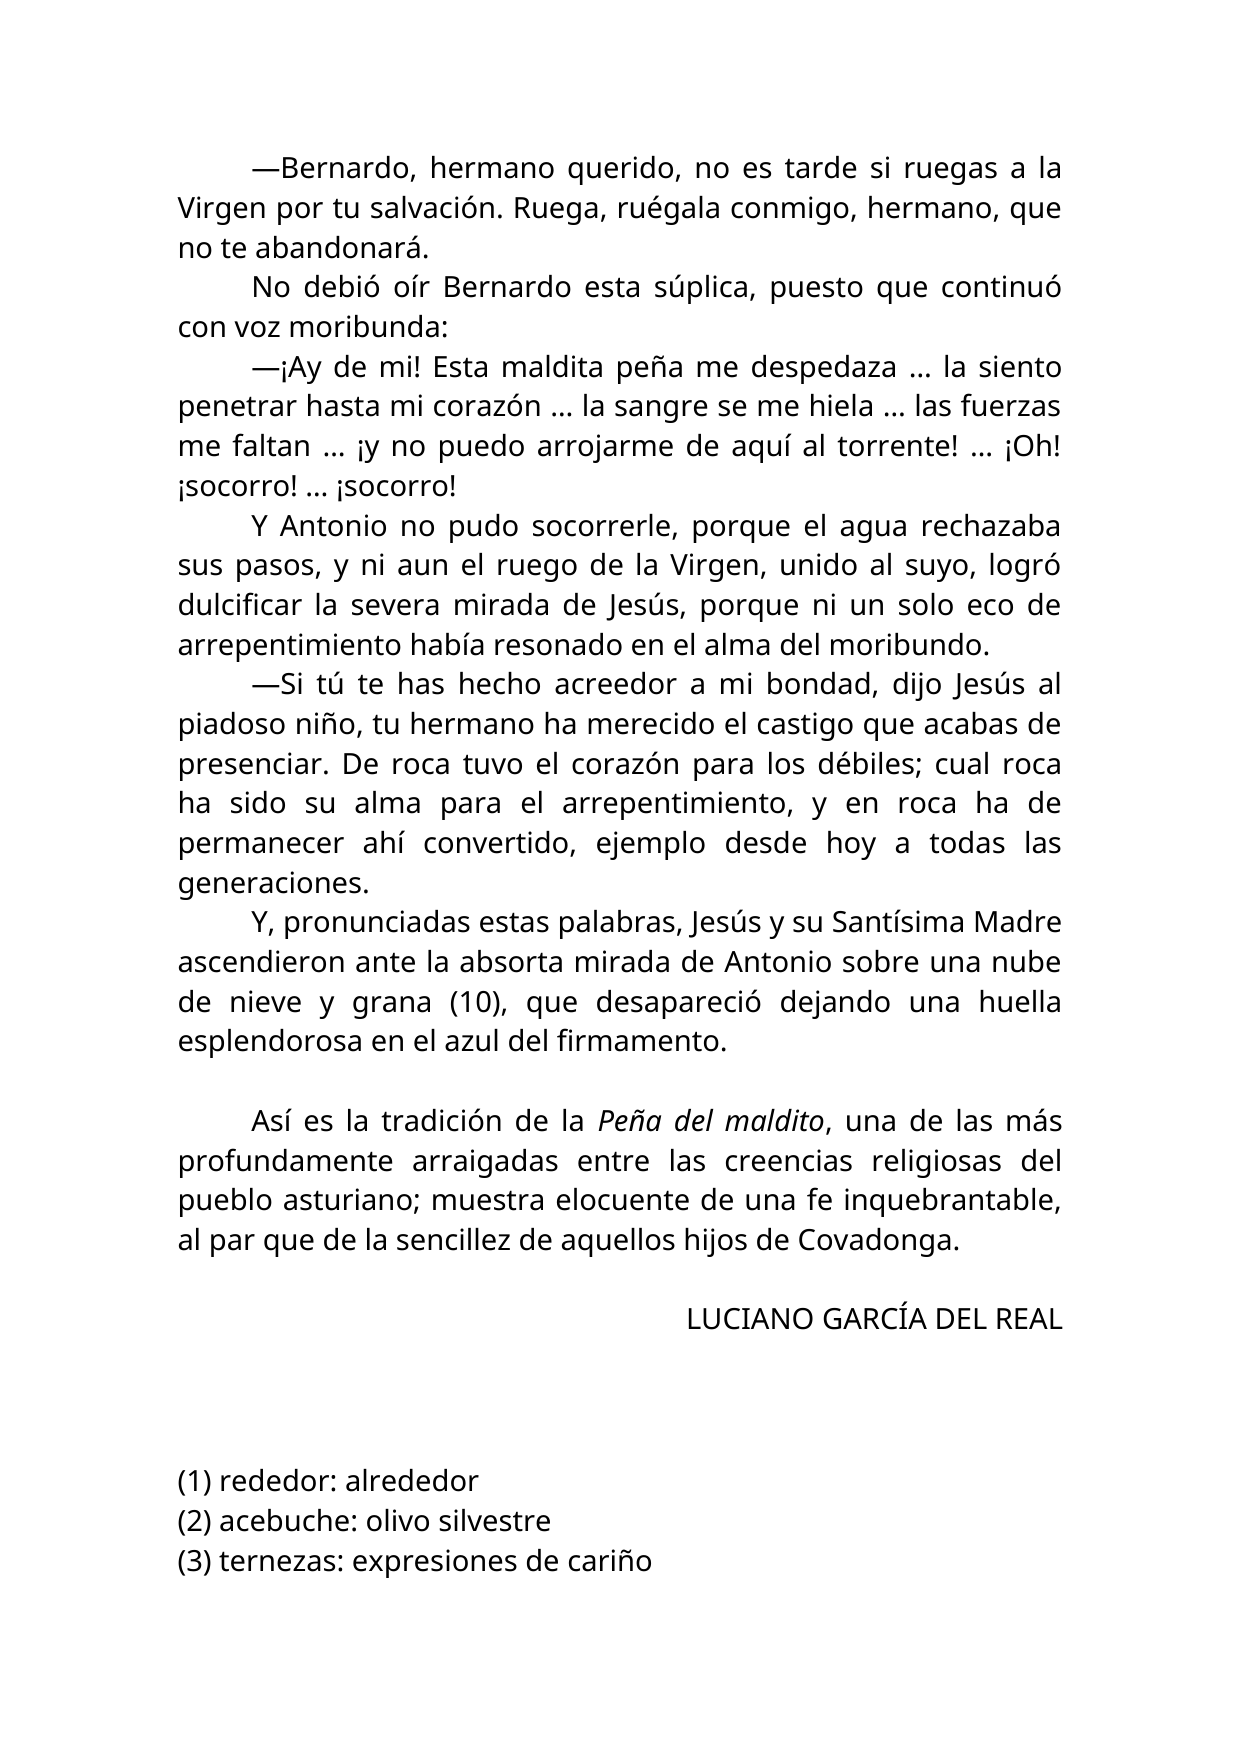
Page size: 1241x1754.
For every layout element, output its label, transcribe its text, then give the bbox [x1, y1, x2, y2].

text —¡Ay de mi! Esta maldita peña me despedaza … la siento penetrar hasta mi corazón … la sangre se me hiela … las fuerzas me faltan … ¡y no puedo arrojarme de aquí al torrente! … ¡Oh! ¡socorro! … ¡socorro! [177, 346, 1063, 505]
text Y, pronunciadas estas palabras, Jesús y su Santísima Madre ascendieron ante la absorta mirada de Antonio sobre una nube de nieve y grana (10), que desapareció dejando una huella esplendorosa en el azul del firmamento. [177, 902, 1063, 1060]
text —Bernardo, hermano querido, no es tarde si ruegas a la Virgen por tu salvación. Ruega, ruégala conmigo, hermano, que no te abandonará. [177, 148, 1063, 267]
text —Si tú te has hecho acreedor a mi bondad, dijo Jesús al piadoso niño, tu hermano ha merecido el castigo que acabas de presenciar. De roca tuvo el corazón para los débiles; cual roca ha sido su alma para el arrepentimiento, y en roca ha de permanecer ahí convertido, ejemplo desde hoy a todas las generaciones. [177, 663, 1063, 902]
text Y Antonio no pudo socorrerle, porque el agua rechazaba sus pasos, y ni aun el ruego de la Virgen, unido al suyo, logró dulcificar la severa mirada de Jesús, porque ni un solo eco de arrepentimiento había resonado en el alma del moribundo. [177, 505, 1063, 663]
text Así es la tradición de la Peña del maldito, una de las más profundamente arraigadas entre las creencias religiosas del pueblo asturiano; muestra elocuente de una fe inquebrantable, al par que de la sencillez de aquellos hijos de Covadonga. [177, 1100, 1063, 1259]
text (1) rededor: alrededor [177, 1461, 1063, 1500]
text No debió oír Bernardo esta súplica, puesto que continuó con voz moribunda: [177, 267, 1063, 346]
text (2) acebuche: olivo silvestre [177, 1500, 1063, 1540]
text (3) ternezas: expresiones de cariño [177, 1540, 1063, 1580]
text LUCIANO GARCÍA DEL REAL [177, 1298, 1063, 1338]
